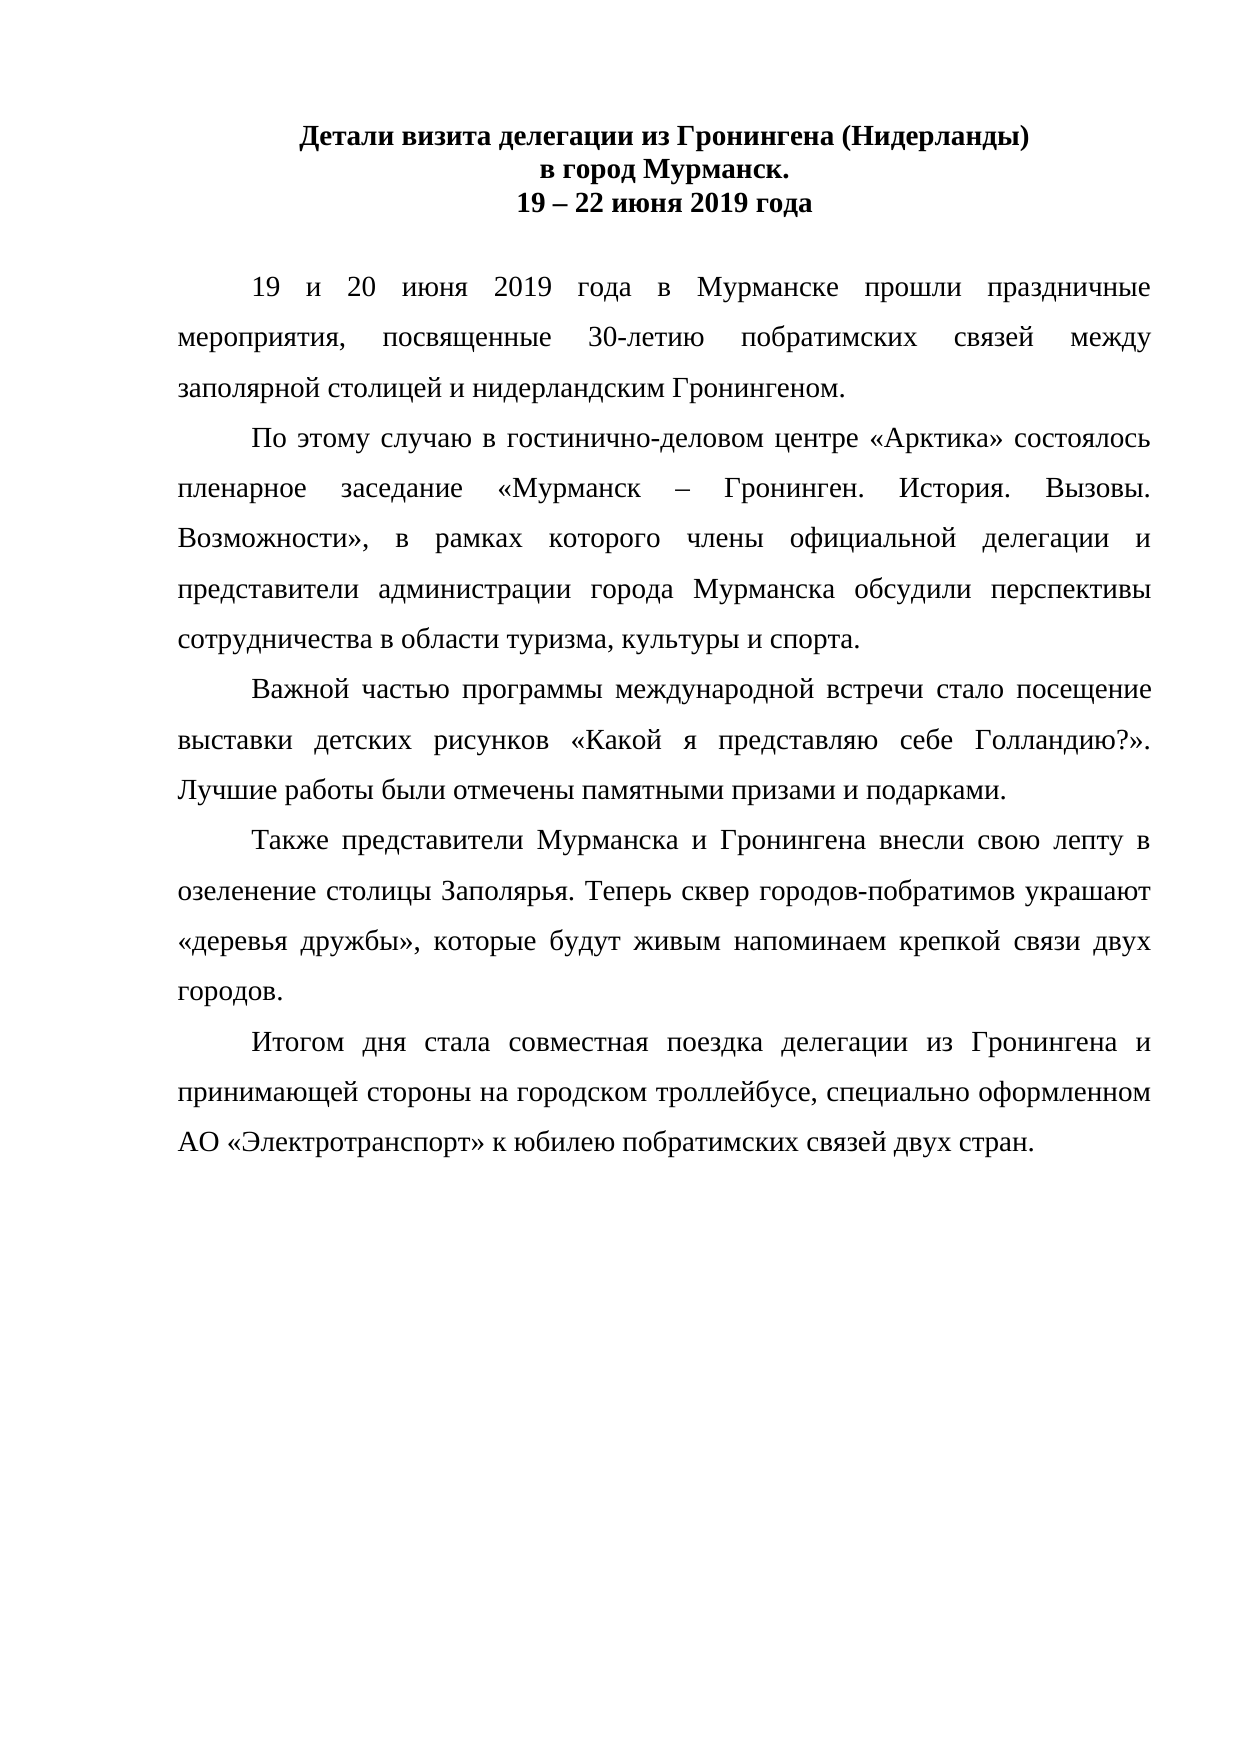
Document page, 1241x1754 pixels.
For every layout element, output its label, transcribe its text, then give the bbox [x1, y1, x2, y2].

text Также представители Мурманска и Гронингена внесли свою лепту в озеленение столицы Заполярья. Теперь сквер городов-побратимов украшают «деревья дружбы», которые будут живым напоминаем крепкой связи двух городов. [177, 822, 1152, 1007]
text 19 – 22 июня 2019 года [177, 185, 1152, 219]
text Детали визита делегации из Гронингена (Нидерланды) [177, 118, 1152, 152]
text По этому случаю в гостинично-деловом центре «Арктика» состоялось пленарное заседание «Мурманск – Гронинген. История. Вызовы. Возможности», в рамках которого члены официальной делегации и представители администрации города Мурманска обсудили перспективы сотрудничества в области туризма, культуры и спорта. [177, 420, 1152, 655]
text Важной частью программы международной встречи стало посещение выставки детских рисунков «Какой я представляю себе Голландию?». Лучшие работы были отмечены памятными призами и подарками. [177, 672, 1152, 806]
text 19 и 20 июня 2019 года в Мурманске прошли праздничные мероприятия, посвященные 30-летию побратимских связей между заполярной столицей и нидерландским Гронингеном. [177, 269, 1152, 403]
text Итогом дня стала совместная поездка делегации из Гронингена и принимающей стороны на городском троллейбусе, специально оформленном АО «Электротранспорт» к юбилею побратимских связей двух стран. [177, 1024, 1152, 1158]
text в город Мурманск. [177, 152, 1152, 185]
